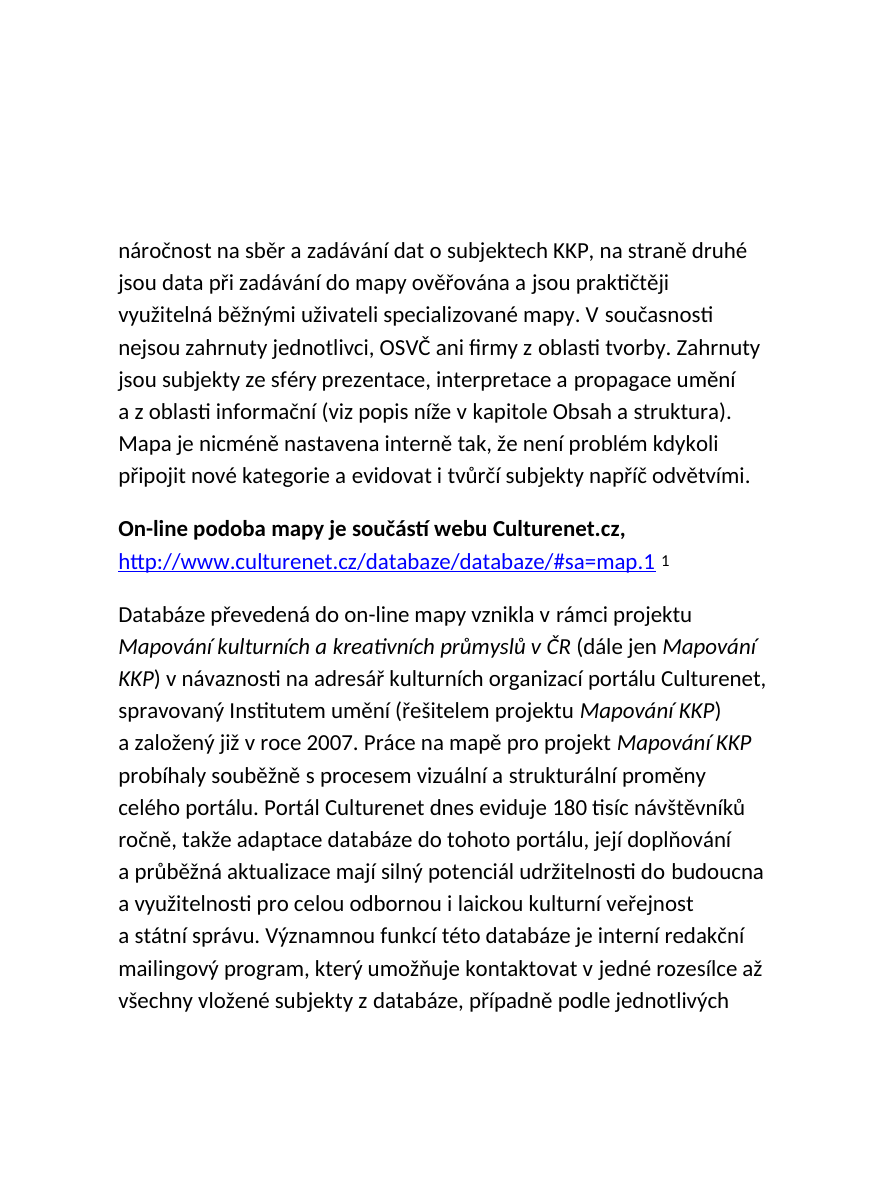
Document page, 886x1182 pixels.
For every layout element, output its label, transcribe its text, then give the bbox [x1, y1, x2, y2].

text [118, 600, 768, 1014]
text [118, 236, 768, 489]
text On-line podoba mapy je součástí webu Culturenet.cz, http://www.culturenet.cz/databaze/databaze/#sa=map.1 1 [118, 514, 768, 575]
